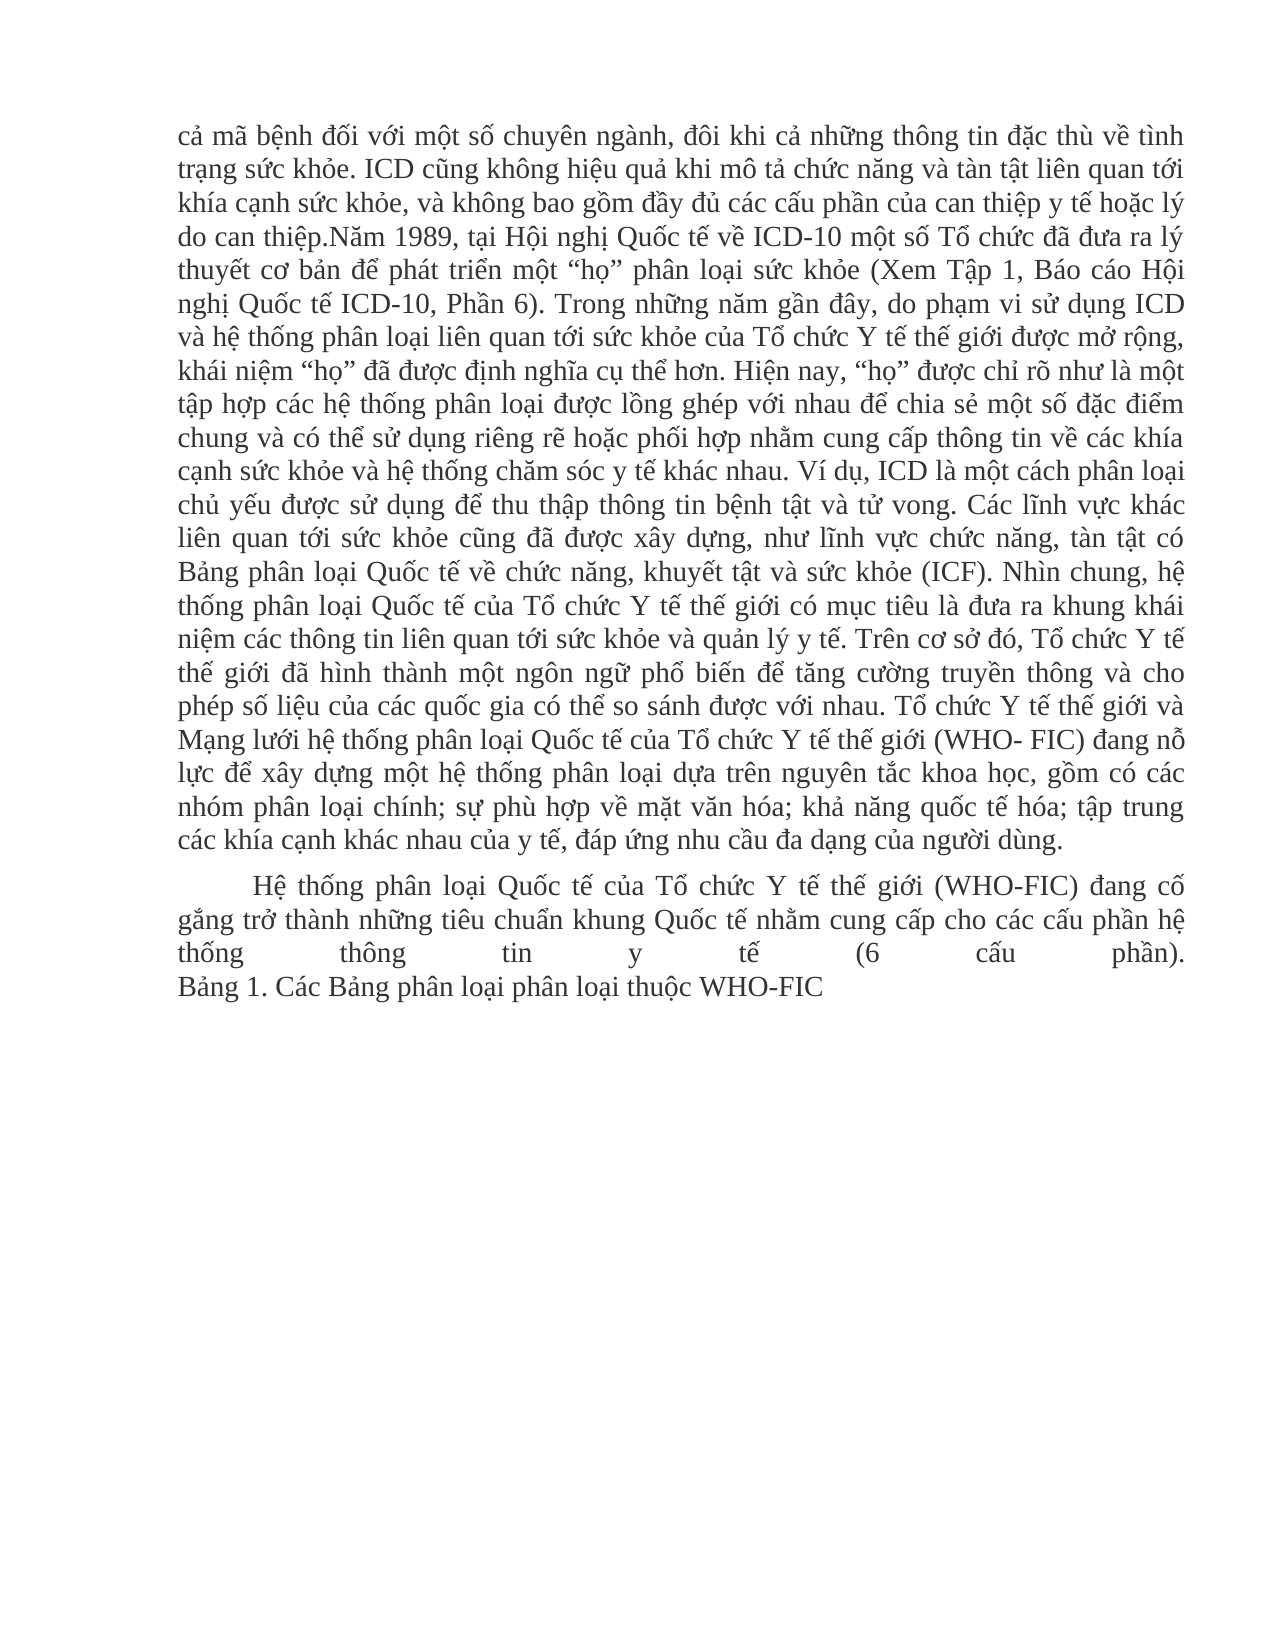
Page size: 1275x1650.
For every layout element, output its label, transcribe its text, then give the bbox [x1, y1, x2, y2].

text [177, 118, 1186, 856]
text Hệ thống phân loại Quốc tế của Tổ chức Y tế thế giới (WHO-FIC) đang cố gắng trở thành những tiêu chuẩn khung Quốc tế nhằm cung cấp cho các cấu phần hệ thống thông tin y tế (6 cấu phần). Bảng 1. Các Bảng phân loại phân loại thuộc WHO-FIC [177, 868, 1186, 1003]
